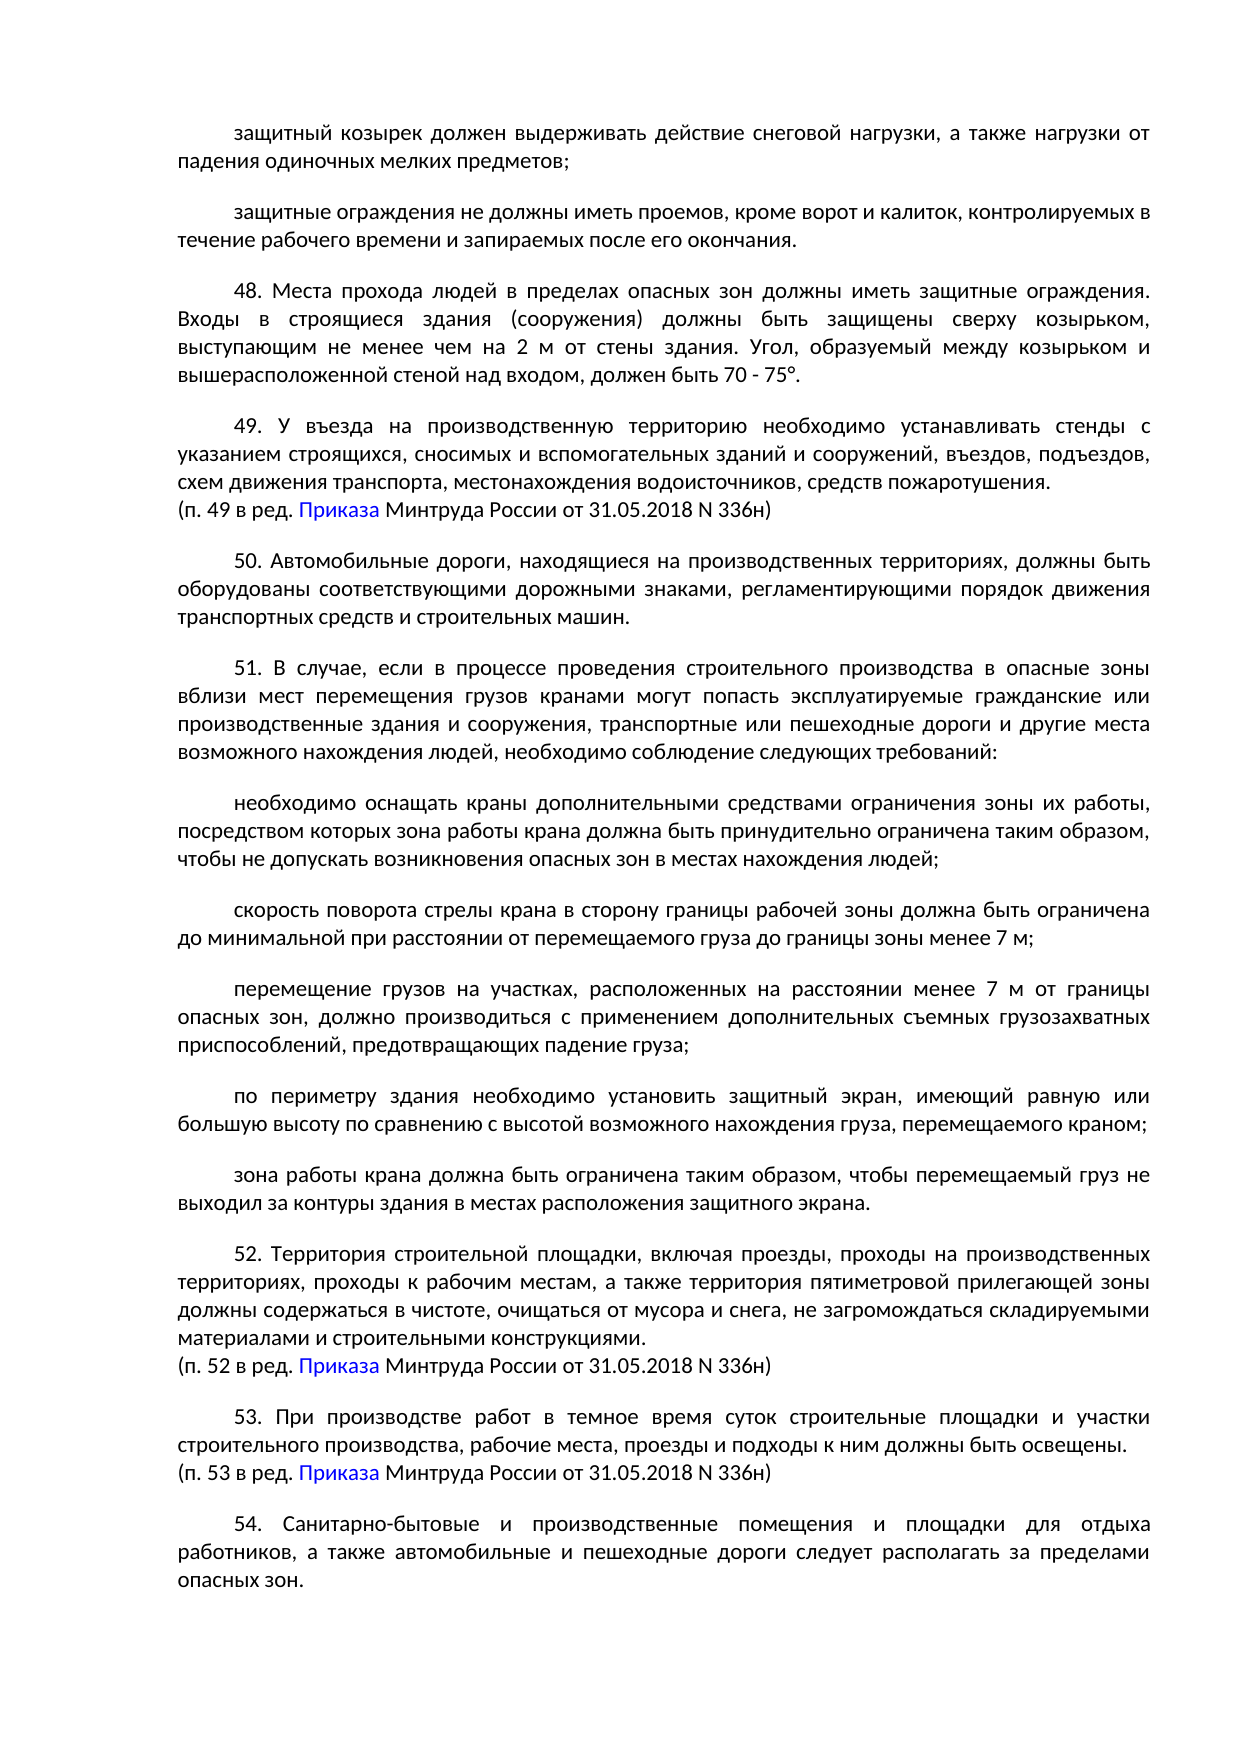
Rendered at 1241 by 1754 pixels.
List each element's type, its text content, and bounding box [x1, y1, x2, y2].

text по периметру здания необходимо установить защитный экран, имеющий равную или большую высоту по сравнению с высотой возможного нахождения груза, перемещаемого краном; [177, 1081, 1152, 1137]
text 49. У въезда на производственную территорию необходимо устанавливать стенды с указанием строящихся, сносимых и вспомогательных зданий и сооружений, въездов, подъездов, схем движения транспорта, местонахождения водоисточников, средств пожаротушения. [177, 411, 1152, 495]
text зона работы крана должна быть ограничена таким образом, чтобы перемещаемый груз не выходил за контуры здания в местах расположения защитного экрана. [177, 1160, 1152, 1216]
text 48. Места прохода людей в пределах опасных зон должны иметь защитные ограждения. Входы в строящиеся здания (сооружения) должны быть защищены сверху козырьком, выступающим не менее чем на 2 м от стены здания. Угол, образуемый между козырьком и вышерасположенной стеной над входом, должен быть 70 - 75°. [177, 276, 1152, 388]
text 52. Территория строительной площадки, включая проезды, проходы на производственных территориях, проходы к рабочим местам, а также территория пятиметровой прилегающей зоны должны содержаться в чистоте, очищаться от мусора и снега, не загромождаться складируемыми материалами и строительными конструкциями. [177, 1239, 1152, 1351]
text 54. Санитарно-бытовые и производственные помещения и площадки для отдыха работников, а также автомобильные и пешеходные дороги следует располагать за пределами опасных зон. [177, 1509, 1152, 1593]
text необходимо оснащать краны дополнительными средствами ограничения зоны их работы, посредством которых зона работы крана должна быть принудительно ограничена таким образом, чтобы не допускать возникновения опасных зон в местах нахождения людей; [177, 788, 1152, 872]
text 53. При производстве работ в темное время суток строительные площадки и участки строительного производства, рабочие места, проезды и подходы к ним должны быть освещены. [177, 1402, 1152, 1458]
text скорость поворота стрелы крана в сторону границы рабочей зоны должна быть ограничена до минимальной при расстоянии от перемещаемого груза до границы зоны менее 7 м; [177, 895, 1152, 951]
text (п. 53 в ред. Приказа Минтруда России от 31.05.2018 N 336н) [177, 1458, 1152, 1486]
text защитный козырек должен выдерживать действие снеговой нагрузки, а также нагрузки от падения одиночных мелких предметов; [177, 118, 1152, 174]
text 50. Автомобильные дороги, находящиеся на производственных территориях, должны быть оборудованы соответствующими дорожными знаками, регламентирующими порядок движения транспортных средств и строительных машин. [177, 546, 1152, 630]
text перемещение грузов на участках, расположенных на расстоянии менее 7 м от границы опасных зон, должно производиться с применением дополнительных съемных грузозахватных приспособлений, предотвращающих падение груза; [177, 974, 1152, 1058]
text (п. 52 в ред. Приказа Минтруда России от 31.05.2018 N 336н) [177, 1351, 1152, 1379]
text 51. В случае, если в процессе проведения строительного производства в опасные зоны вблизи мест перемещения грузов кранами могут попасть эксплуатируемые гражданские или производственные здания и сооружения, транспортные или пешеходные дороги и другие места возможного нахождения людей, необходимо соблюдение следующих требований: [177, 653, 1152, 765]
text (п. 49 в ред. Приказа Минтруда России от 31.05.2018 N 336н) [177, 495, 1152, 523]
text защитные ограждения не должны иметь проемов, кроме ворот и калиток, контролируемых в течение рабочего времени и запираемых после его окончания. [177, 197, 1152, 253]
